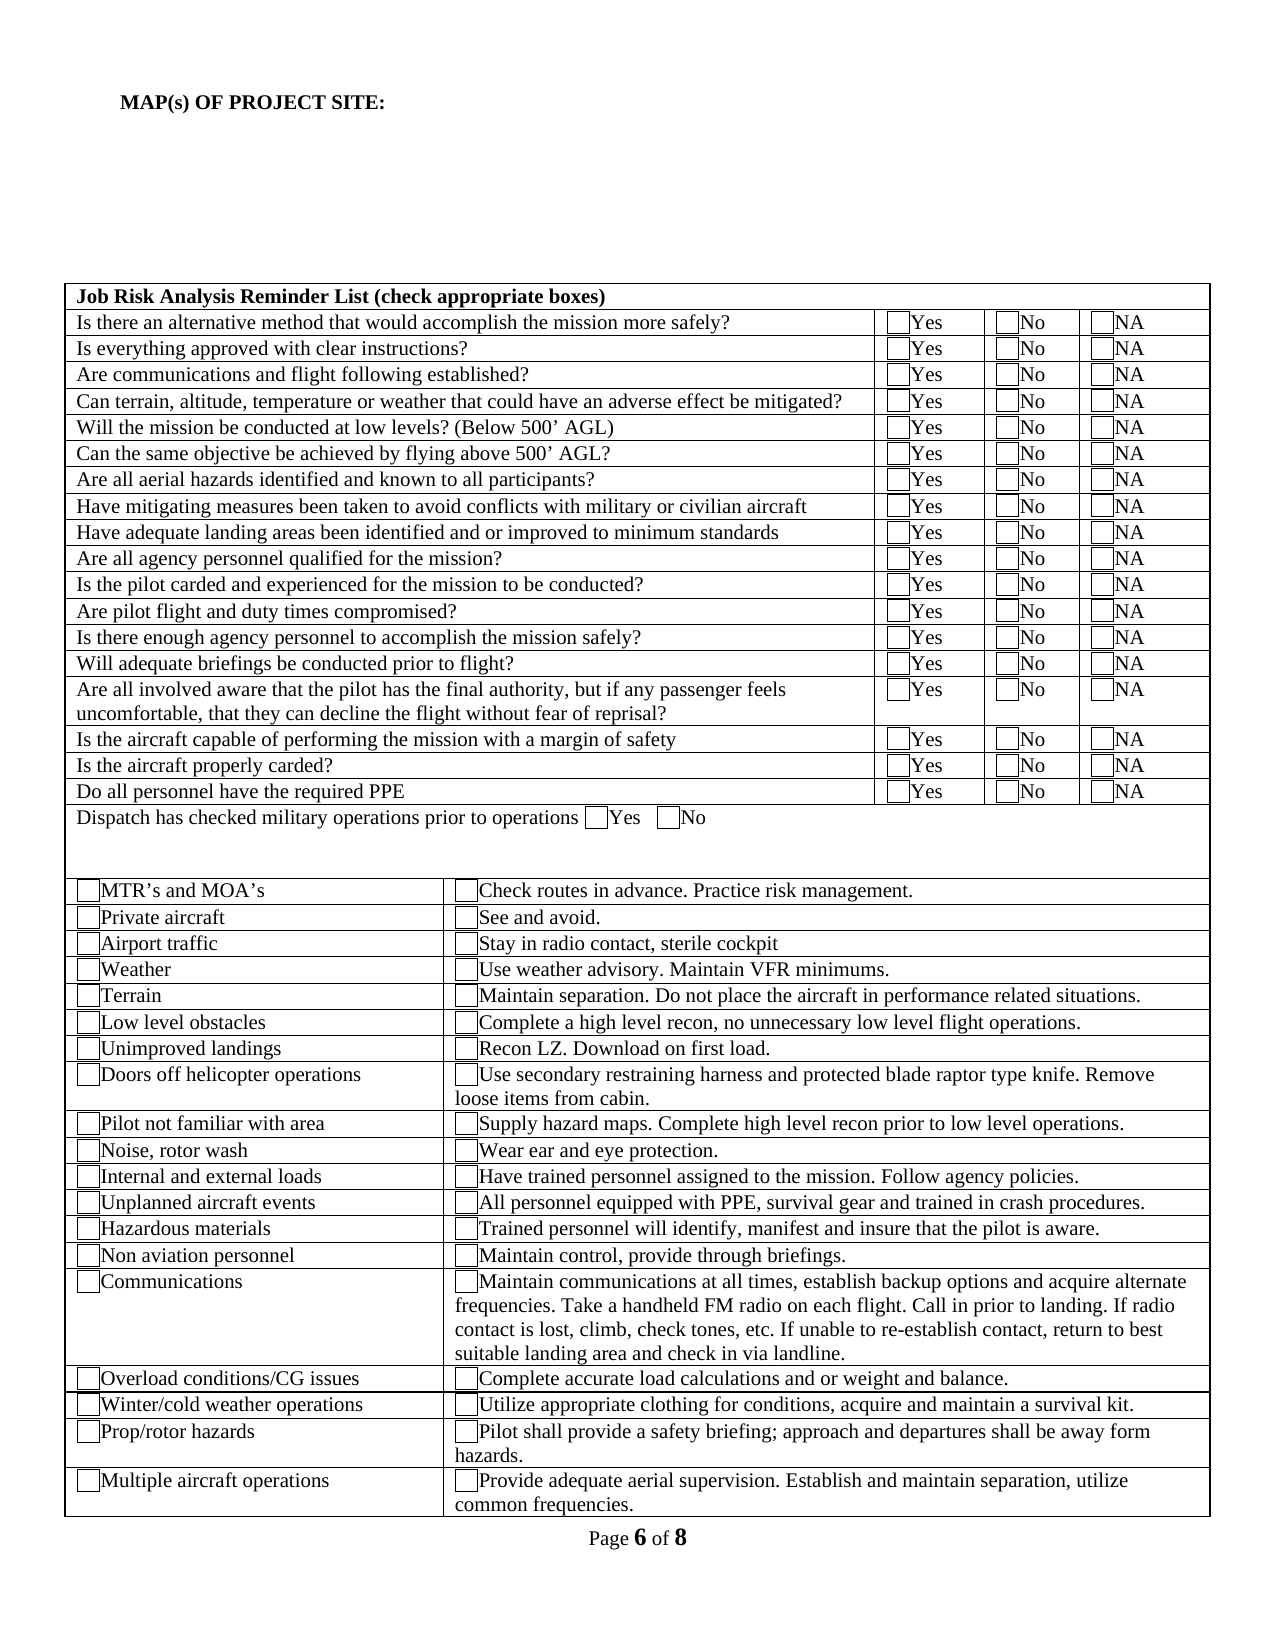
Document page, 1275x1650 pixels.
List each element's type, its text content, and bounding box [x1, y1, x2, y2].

table_cell Yes [875, 415, 984, 440]
table_cell Complete a high level recon, no unnecessary low level flight operations. [444, 1010, 1209, 1035]
table_cell Weather [66, 957, 443, 982]
table_cell No [985, 415, 1079, 440]
table_cell NA [1080, 726, 1209, 752]
table_cell NA [1080, 625, 1209, 650]
table_cell Low level obstacles [66, 1010, 443, 1035]
table_cell Yes [875, 467, 984, 492]
table_cell Yes [875, 520, 984, 545]
table_cell No [985, 467, 1079, 492]
table_cell NA [1080, 310, 1209, 335]
table_cell MTR’s and MOA’s [66, 879, 443, 904]
table_cell Multiple aircraft operations [66, 1468, 443, 1516]
table_cell No [985, 494, 1079, 519]
table_cell NA [1080, 779, 1209, 804]
table_cell Prop/rotor hazards [66, 1419, 443, 1467]
table_cell Maintain separation. Do not place the aircraft in performance related situations. [444, 984, 1209, 1009]
table_cell Yes [875, 362, 984, 387]
table_cell Hazardous materials [66, 1216, 443, 1242]
table_cell Yes [875, 336, 984, 361]
table_cell Stay in radio contact, sterile cockpit [444, 931, 1209, 956]
table_cell Yes [875, 726, 984, 752]
table_cell Doors off helicopter operations [66, 1062, 443, 1110]
table_cell No [985, 753, 1079, 778]
table_cell NA [1080, 572, 1209, 597]
table_cell No [985, 310, 1079, 335]
table_cell Yes [875, 572, 984, 597]
table_cell Trained personnel will identify, manifest and insure that the pilot is aware. [444, 1216, 1209, 1242]
text MAP(s) OF PROJECT SITE: [120, 90, 1155, 114]
table_cell Pilot shall provide a safety briefing; approach and departures shall be away form hazards. [444, 1419, 1209, 1467]
table_cell Overload conditions/CG issues [66, 1366, 443, 1391]
table_cell Dispatch has checked military operations prior to operations Yes No [66, 805, 1209, 877]
table_cell Is the aircraft capable of performing the mission with a margin of safety [66, 726, 874, 752]
table_cell Is the pilot carded and experienced for the mission to be conducted? [66, 572, 874, 597]
table_cell Yes [875, 599, 984, 624]
table_cell NA [1080, 415, 1209, 440]
table_cell Yes [875, 310, 984, 335]
table_cell NA [1080, 467, 1209, 492]
table_cell Yes [875, 753, 984, 778]
table_cell No [985, 546, 1079, 571]
table_cell No [985, 572, 1079, 597]
table_cell Wear ear and eye protection. [444, 1138, 1209, 1163]
table_cell Noise, rotor wash [66, 1138, 443, 1163]
table_cell Yes [875, 546, 984, 571]
table_cell Communications [66, 1269, 443, 1365]
table_cell No [985, 520, 1079, 545]
table_cell Supply hazard maps. Complete high level recon prior to low level operations. [444, 1111, 1209, 1137]
table_cell NA [1080, 546, 1209, 571]
table_cell Private aircraft [66, 905, 443, 930]
table_cell NA [1080, 599, 1209, 624]
table_cell Check routes in advance. Practice risk management. [444, 879, 1209, 904]
table_cell No [985, 779, 1079, 804]
table_cell Yes [875, 389, 984, 414]
table_cell Have mitigating measures been taken to avoid conflicts with military or civilian aircraft [66, 494, 874, 519]
table_cell No [985, 336, 1079, 361]
table_cell Are all agency personnel qualified for the mission? [66, 546, 874, 571]
table_cell No [985, 389, 1079, 414]
table_header Job Risk Analysis Reminder List (check appropriate boxes) [66, 284, 1209, 309]
table_cell Can the same objective be achieved by flying above 500’ AGL? [66, 441, 874, 466]
table_cell Are all involved aware that the pilot has the final authority, but if any passenger feels uncomfortable, that they can decline the flight without fear of reprisal? [66, 677, 874, 725]
table_cell Will adequate briefings be conducted prior to flight? [66, 651, 874, 676]
table_cell Winter/cold weather operations [66, 1393, 443, 1418]
table_cell Is there an alternative method that would accomplish the mission more safely? [66, 310, 874, 335]
table_cell Is the aircraft properly carded? [66, 753, 874, 778]
table_cell Use secondary restraining harness and protected blade raptor type knife. Remove loose items from cabin. [444, 1062, 1209, 1110]
table_cell Unplanned aircraft events [66, 1190, 443, 1215]
table_cell NA [1080, 520, 1209, 545]
table_cell No [985, 599, 1079, 624]
table_cell All personnel equipped with PPE, survival gear and trained in crash procedures. [444, 1190, 1209, 1215]
table_cell Can terrain, altitude, temperature or weather that could have an adverse effect be mitigated? [66, 389, 874, 414]
table_cell Provide adequate aerial supervision. Establish and maintain separation, utilize common frequencies. [444, 1468, 1209, 1516]
table_cell NA [1080, 753, 1209, 778]
table_cell No [985, 726, 1079, 752]
table_cell No [985, 625, 1079, 650]
table_cell Are communications and flight following established? [66, 362, 874, 387]
table_cell Unimproved landings [66, 1036, 443, 1061]
table_cell NA [1080, 336, 1209, 361]
table_cell Recon LZ. Download on first load. [444, 1036, 1209, 1061]
table_cell Terrain [66, 984, 443, 1009]
table_cell NA [1080, 677, 1209, 725]
table_cell Use weather advisory. Maintain VFR minimums. [444, 957, 1209, 982]
table_cell NA [1080, 441, 1209, 466]
table_cell Utilize appropriate clothing for conditions, acquire and maintain a survival kit. [444, 1393, 1209, 1418]
table_cell NA [1080, 362, 1209, 387]
table_cell Will the mission be conducted at low levels? (Below 500’ AGL) [66, 415, 874, 440]
table_cell Airport traffic [66, 931, 443, 956]
table_cell NA [1080, 651, 1209, 676]
table_cell Are all aerial hazards identified and known to all participants? [66, 467, 874, 492]
table_cell Yes [875, 625, 984, 650]
table_cell Yes [875, 494, 984, 519]
table_cell Internal and external loads [66, 1164, 443, 1189]
table_cell Pilot not familiar with area [66, 1111, 443, 1137]
table_cell Yes [875, 441, 984, 466]
table_cell Complete accurate load calculations and or weight and balance. [444, 1366, 1209, 1391]
table_cell Do all personnel have the required PPE [66, 779, 874, 804]
table_cell No [985, 651, 1079, 676]
table_cell No [985, 441, 1079, 466]
table_cell Is there enough agency personnel to accomplish the mission safely? [66, 625, 874, 650]
table_cell Have trained personnel assigned to the mission. Follow agency policies. [444, 1164, 1209, 1189]
table_cell Is everything approved with clear instructions? [66, 336, 874, 361]
table_cell Have adequate landing areas been identified and or improved to minimum standards [66, 520, 874, 545]
table_cell NA [1080, 389, 1209, 414]
table_cell See and avoid. [444, 905, 1209, 930]
table_cell Maintain communications at all times, establish backup options and acquire alternate frequencies. Take a handheld FM radio on each flight. Call in prior to landing. If radio contact is lost, climb, check tones, etc. If unable to re-establish contact, return to best suitable landing area and check in via landline. [444, 1269, 1209, 1365]
table_cell Maintain control, provide through briefings. [444, 1243, 1209, 1268]
table_cell Are pilot flight and duty times compromised? [66, 599, 874, 624]
table_cell No [985, 677, 1079, 725]
table_cell Yes [875, 779, 984, 804]
table_cell Yes [875, 677, 984, 725]
table_cell Yes [875, 651, 984, 676]
table_cell Non aviation personnel [66, 1243, 443, 1268]
table_cell No [985, 362, 1079, 387]
table_cell NA [1080, 494, 1209, 519]
